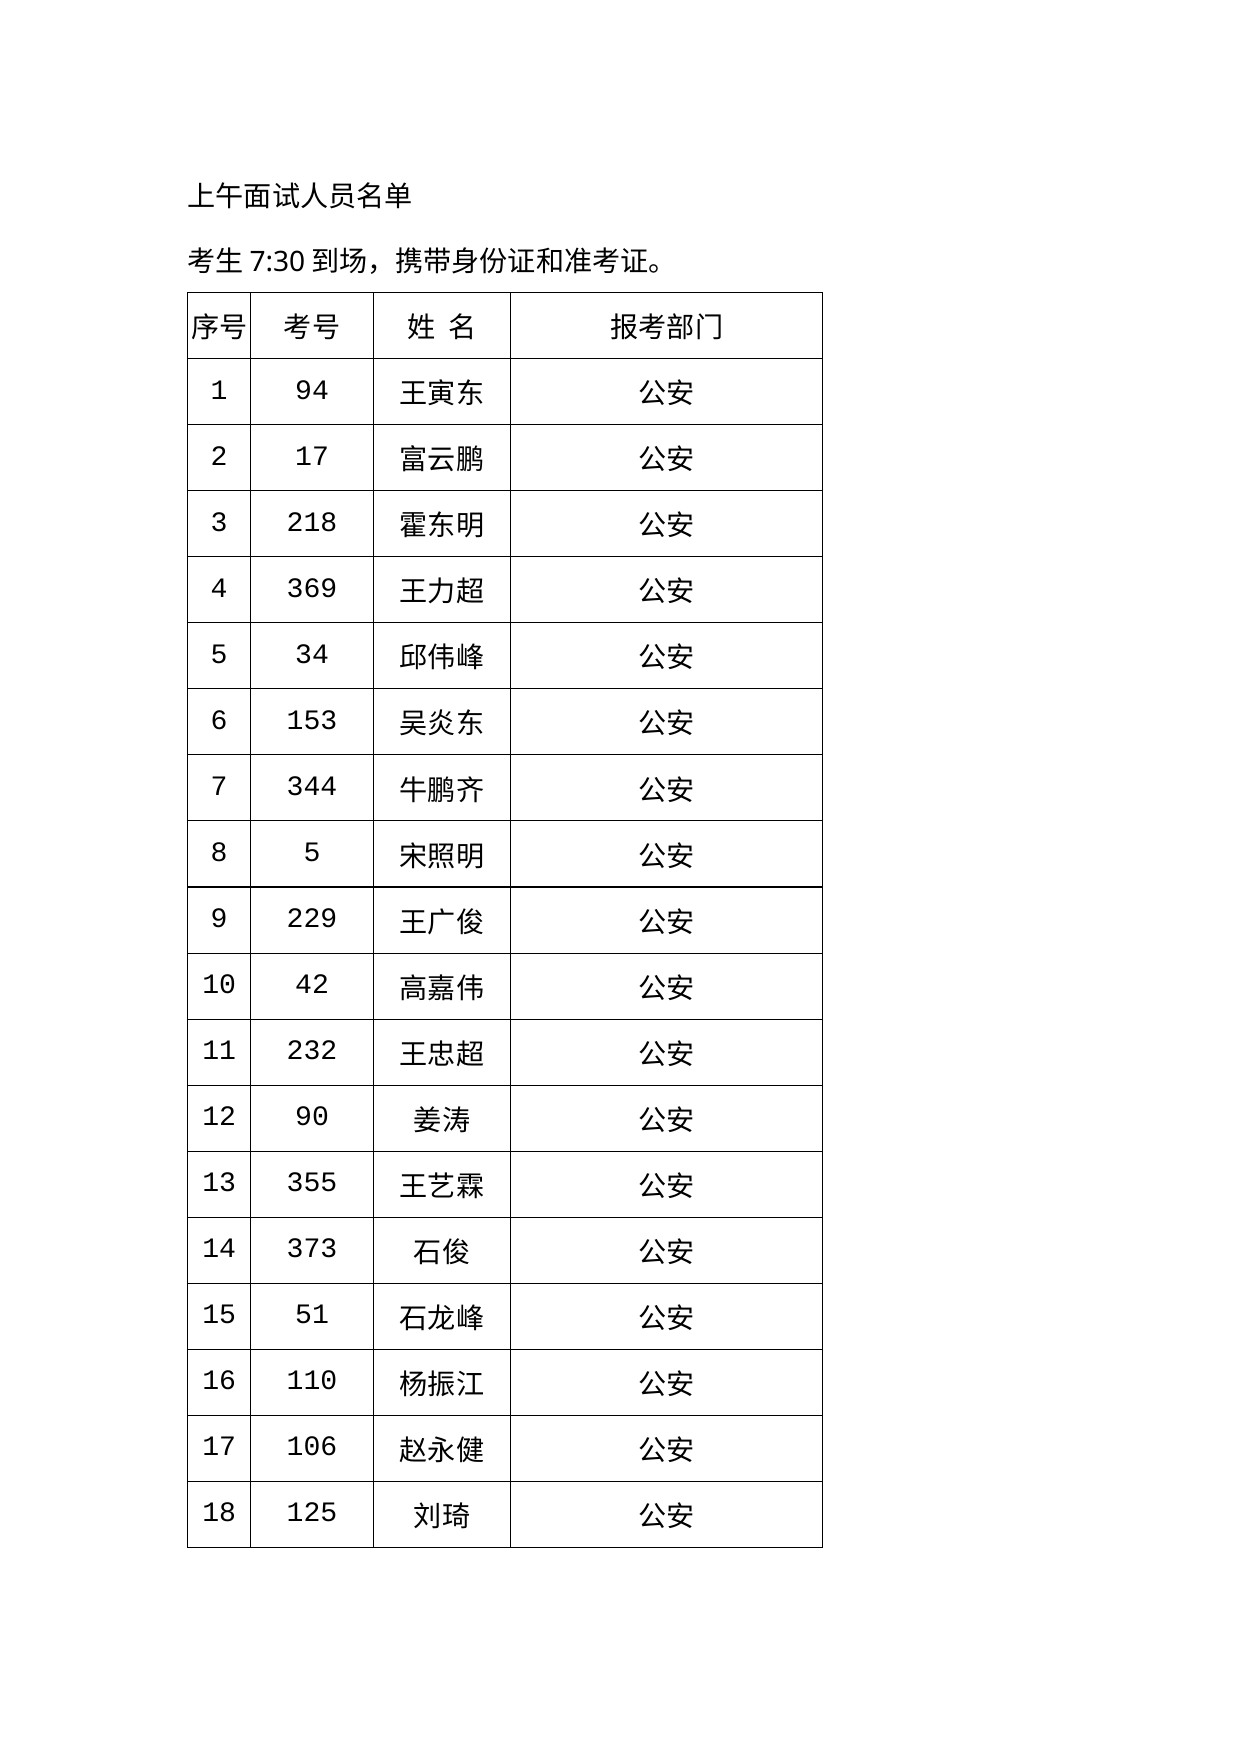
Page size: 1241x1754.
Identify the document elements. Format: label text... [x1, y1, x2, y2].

table_cell 10 [188, 954, 250, 1018]
table_cell 1 [188, 359, 250, 424]
table_cell 16 [188, 1350, 250, 1415]
table_cell 公安 [511, 1284, 822, 1349]
table_cell 王艺霖 [374, 1152, 510, 1217]
table_cell 王力超 [374, 557, 510, 622]
table_cell 姜涛 [374, 1086, 510, 1151]
table_cell 6 [188, 689, 250, 754]
table_cell 11 [188, 1020, 250, 1084]
table_cell 355 [251, 1152, 373, 1217]
table_cell 王广俊 [374, 888, 510, 952]
table_cell 公安 [511, 689, 822, 754]
table_cell 公安 [511, 425, 822, 490]
table_cell 373 [251, 1218, 373, 1283]
table_cell 9 [188, 888, 250, 952]
table_cell 229 [251, 888, 373, 952]
table_cell 赵永健 [374, 1416, 510, 1481]
table_cell 8 [188, 821, 250, 886]
table_cell 考号 [251, 293, 373, 358]
table_cell 邱伟峰 [374, 623, 510, 688]
table_cell 12 [188, 1086, 250, 1151]
table_cell 14 [188, 1218, 250, 1283]
table_cell 序号 [188, 293, 250, 358]
table_cell 霍东明 [374, 491, 510, 556]
table_cell 153 [251, 689, 373, 754]
table_cell 姓 名 [374, 293, 510, 358]
table_cell 5 [251, 821, 373, 886]
table_cell 公安 [511, 623, 822, 688]
table_cell 石龙峰 [374, 1284, 510, 1349]
table_cell 18 [188, 1482, 250, 1547]
table_cell 17 [188, 1416, 250, 1481]
table_cell 42 [251, 954, 373, 1018]
table_cell 杨振江 [374, 1350, 510, 1415]
table_cell 吴炎东 [374, 689, 510, 754]
table_cell 王忠超 [374, 1020, 510, 1084]
table_cell 报考部门 [511, 293, 822, 358]
table_cell 公安 [511, 1020, 822, 1084]
table_cell 公安 [511, 1416, 822, 1481]
table_cell 232 [251, 1020, 373, 1084]
table_cell 王寅东 [374, 359, 510, 424]
table_cell 15 [188, 1284, 250, 1349]
table_cell 344 [251, 755, 373, 820]
table_cell 2 [188, 425, 250, 490]
table_cell 110 [251, 1350, 373, 1415]
table_cell 高嘉伟 [374, 954, 510, 1018]
table_cell 7 [188, 755, 250, 820]
table_cell 90 [251, 1086, 373, 1151]
table_cell 公安 [511, 557, 822, 622]
table_cell 369 [251, 557, 373, 622]
table_cell 公安 [511, 491, 822, 556]
table_cell 106 [251, 1416, 373, 1481]
table_cell 公安 [511, 1482, 822, 1547]
table_cell 13 [188, 1152, 250, 1217]
table_cell 公安 [511, 821, 822, 886]
table_cell 218 [251, 491, 373, 556]
table_cell 公安 [511, 1350, 822, 1415]
table_cell 51 [251, 1284, 373, 1349]
table_cell 公安 [511, 1086, 822, 1151]
table_cell 宋照明 [374, 821, 510, 886]
table_cell 富云鹏 [374, 425, 510, 490]
table_header 上午面试人员名单 考生7:30到场，携带身份证和准考证。 [188, 162, 823, 292]
table_cell 5 [188, 623, 250, 688]
table_cell 公安 [511, 888, 822, 952]
table_cell 3 [188, 491, 250, 556]
table_cell 公安 [511, 359, 822, 424]
table_cell 公安 [511, 1218, 822, 1283]
table_cell 125 [251, 1482, 373, 1547]
table_cell 石俊 [374, 1218, 510, 1283]
table_cell 34 [251, 623, 373, 688]
table_cell 94 [251, 359, 373, 424]
table_cell 17 [251, 425, 373, 490]
table_cell 公安 [511, 755, 822, 820]
table_cell 刘琦 [374, 1482, 510, 1547]
table_cell 4 [188, 557, 250, 622]
table_cell 公安 [511, 954, 822, 1018]
table_cell 牛鹏齐 [374, 755, 510, 820]
table_cell 公安 [511, 1152, 822, 1217]
